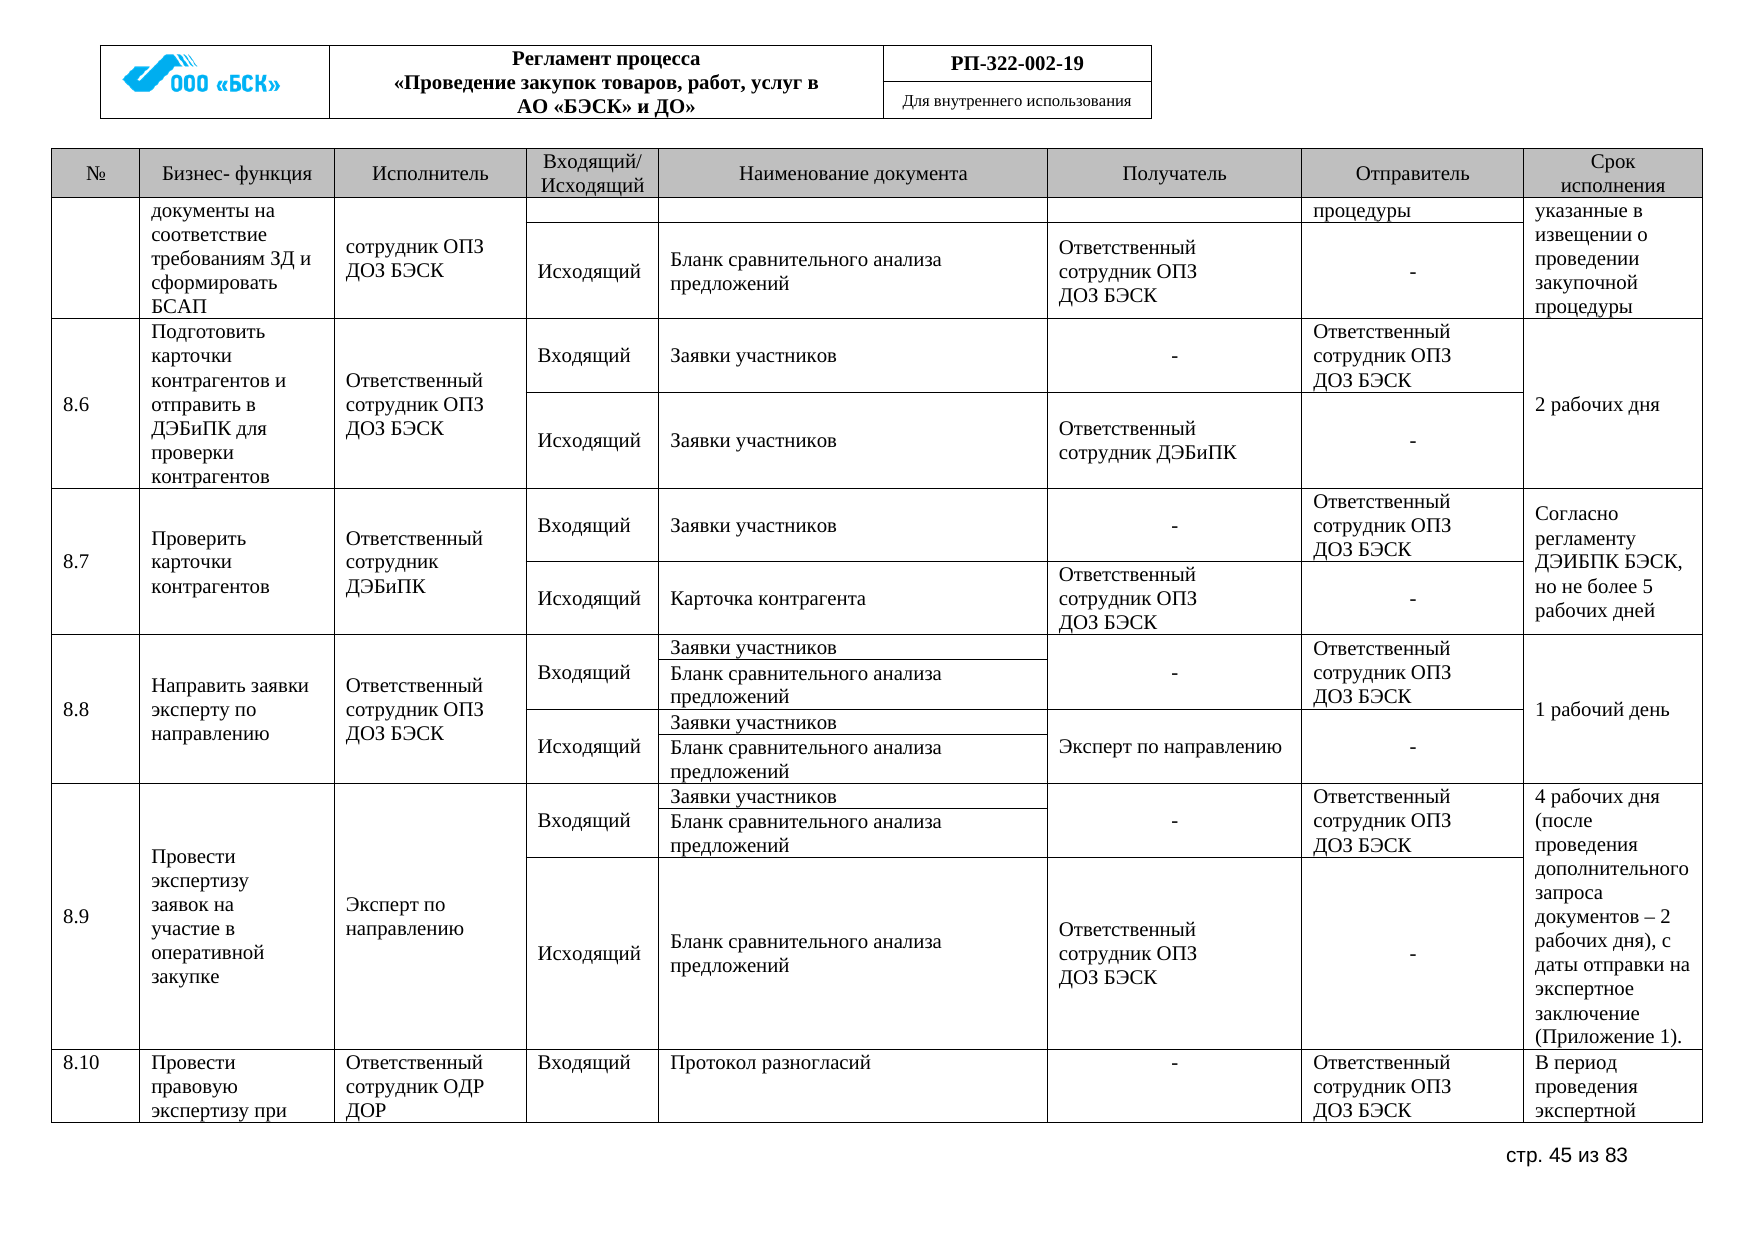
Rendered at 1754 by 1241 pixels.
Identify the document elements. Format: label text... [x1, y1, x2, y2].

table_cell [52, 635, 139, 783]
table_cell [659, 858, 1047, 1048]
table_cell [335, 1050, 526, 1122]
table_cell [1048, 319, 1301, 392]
picture [115, 51, 314, 113]
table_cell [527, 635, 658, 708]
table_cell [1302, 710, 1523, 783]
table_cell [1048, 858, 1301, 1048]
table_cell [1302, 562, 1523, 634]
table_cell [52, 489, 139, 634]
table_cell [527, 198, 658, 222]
table_header Срок исполнения [1524, 149, 1702, 197]
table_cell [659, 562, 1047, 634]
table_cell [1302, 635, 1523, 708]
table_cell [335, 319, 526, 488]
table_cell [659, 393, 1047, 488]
table_header Получатель [1048, 149, 1301, 197]
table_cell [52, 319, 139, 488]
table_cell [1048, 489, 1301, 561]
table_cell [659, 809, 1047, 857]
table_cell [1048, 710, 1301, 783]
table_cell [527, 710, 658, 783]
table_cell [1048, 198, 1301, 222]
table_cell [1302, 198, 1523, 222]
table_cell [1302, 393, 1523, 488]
table_header Бизнес- функция [140, 149, 334, 197]
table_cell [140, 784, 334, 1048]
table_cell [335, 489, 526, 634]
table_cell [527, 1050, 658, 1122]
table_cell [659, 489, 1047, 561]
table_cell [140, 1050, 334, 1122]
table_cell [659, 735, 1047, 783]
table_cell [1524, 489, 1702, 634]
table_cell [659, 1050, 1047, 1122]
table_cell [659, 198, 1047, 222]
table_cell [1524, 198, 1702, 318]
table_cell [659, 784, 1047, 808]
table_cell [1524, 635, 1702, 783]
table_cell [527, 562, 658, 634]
table_header Исполнитель [335, 149, 526, 197]
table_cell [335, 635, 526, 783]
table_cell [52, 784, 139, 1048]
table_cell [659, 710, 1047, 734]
table_header Входящий/ Исходящий [527, 149, 658, 197]
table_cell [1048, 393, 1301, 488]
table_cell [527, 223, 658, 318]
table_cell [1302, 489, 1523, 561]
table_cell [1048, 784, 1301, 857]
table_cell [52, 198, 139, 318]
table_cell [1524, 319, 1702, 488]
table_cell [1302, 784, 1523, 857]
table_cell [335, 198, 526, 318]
table_header Наименование документа [659, 149, 1047, 197]
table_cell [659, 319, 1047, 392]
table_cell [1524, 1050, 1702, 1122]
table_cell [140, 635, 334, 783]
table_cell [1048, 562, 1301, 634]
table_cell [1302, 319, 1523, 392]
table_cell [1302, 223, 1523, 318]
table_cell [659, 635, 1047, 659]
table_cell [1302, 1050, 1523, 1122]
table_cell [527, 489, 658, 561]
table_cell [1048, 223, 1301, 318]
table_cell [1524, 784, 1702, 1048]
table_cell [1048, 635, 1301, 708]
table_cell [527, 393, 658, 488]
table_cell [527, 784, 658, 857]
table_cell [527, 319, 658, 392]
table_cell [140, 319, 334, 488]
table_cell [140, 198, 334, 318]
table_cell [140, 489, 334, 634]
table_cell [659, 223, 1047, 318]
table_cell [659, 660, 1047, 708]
table_header № [52, 149, 139, 197]
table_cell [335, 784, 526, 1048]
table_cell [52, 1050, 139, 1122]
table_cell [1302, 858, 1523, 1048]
table_header Отправитель [1302, 149, 1523, 197]
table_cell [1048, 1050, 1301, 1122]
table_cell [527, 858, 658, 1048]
